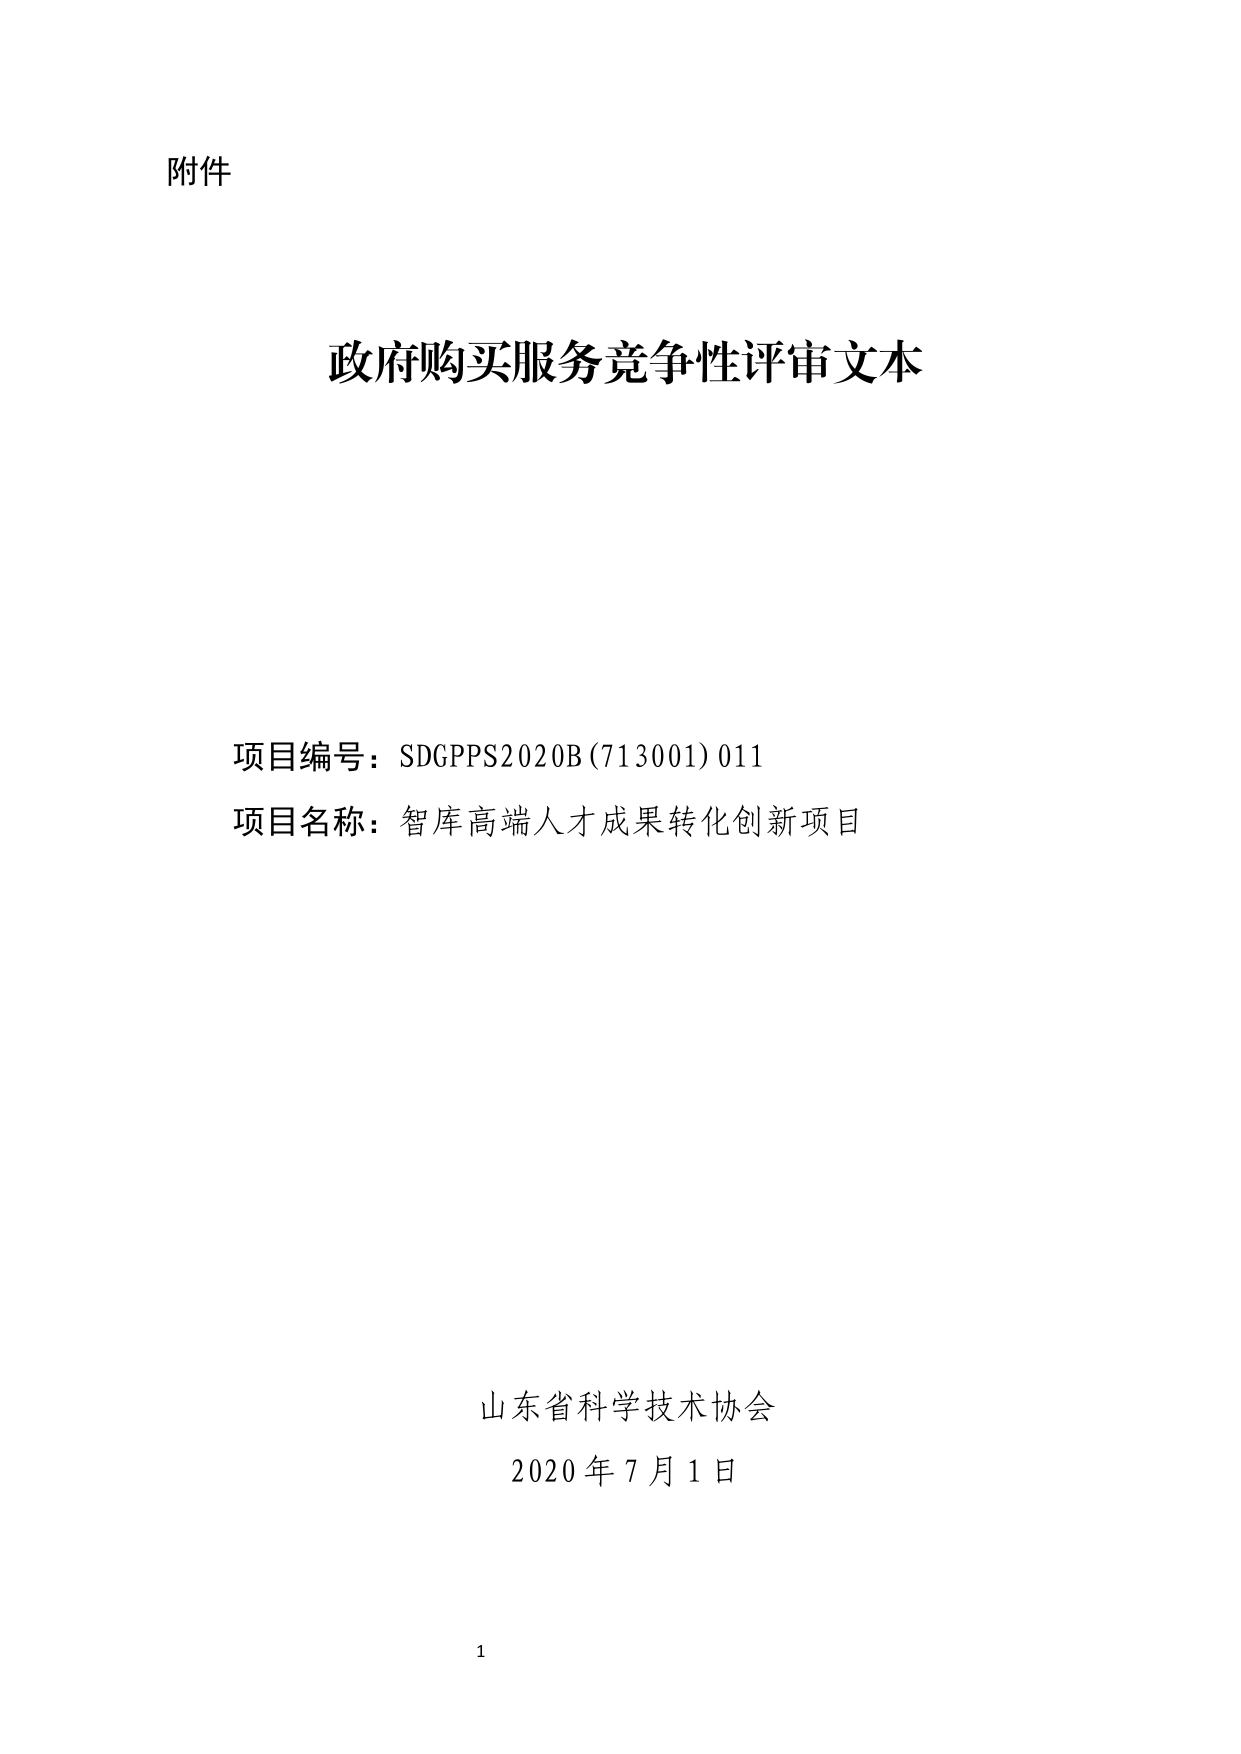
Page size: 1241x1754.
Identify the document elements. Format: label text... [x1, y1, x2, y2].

text 附件 [165, 137, 1087, 202]
text 2020年7月1日 [165, 1437, 1087, 1502]
text 项目名称：智库高端人才成果转化创新项目 [165, 787, 1087, 852]
text 政府购买服务竞争性评审文本 [165, 332, 1087, 397]
text 项目编号：SDGPPS2020B(713001)011 [165, 722, 1087, 787]
text 山东省科学技术协会 [165, 1372, 1087, 1437]
